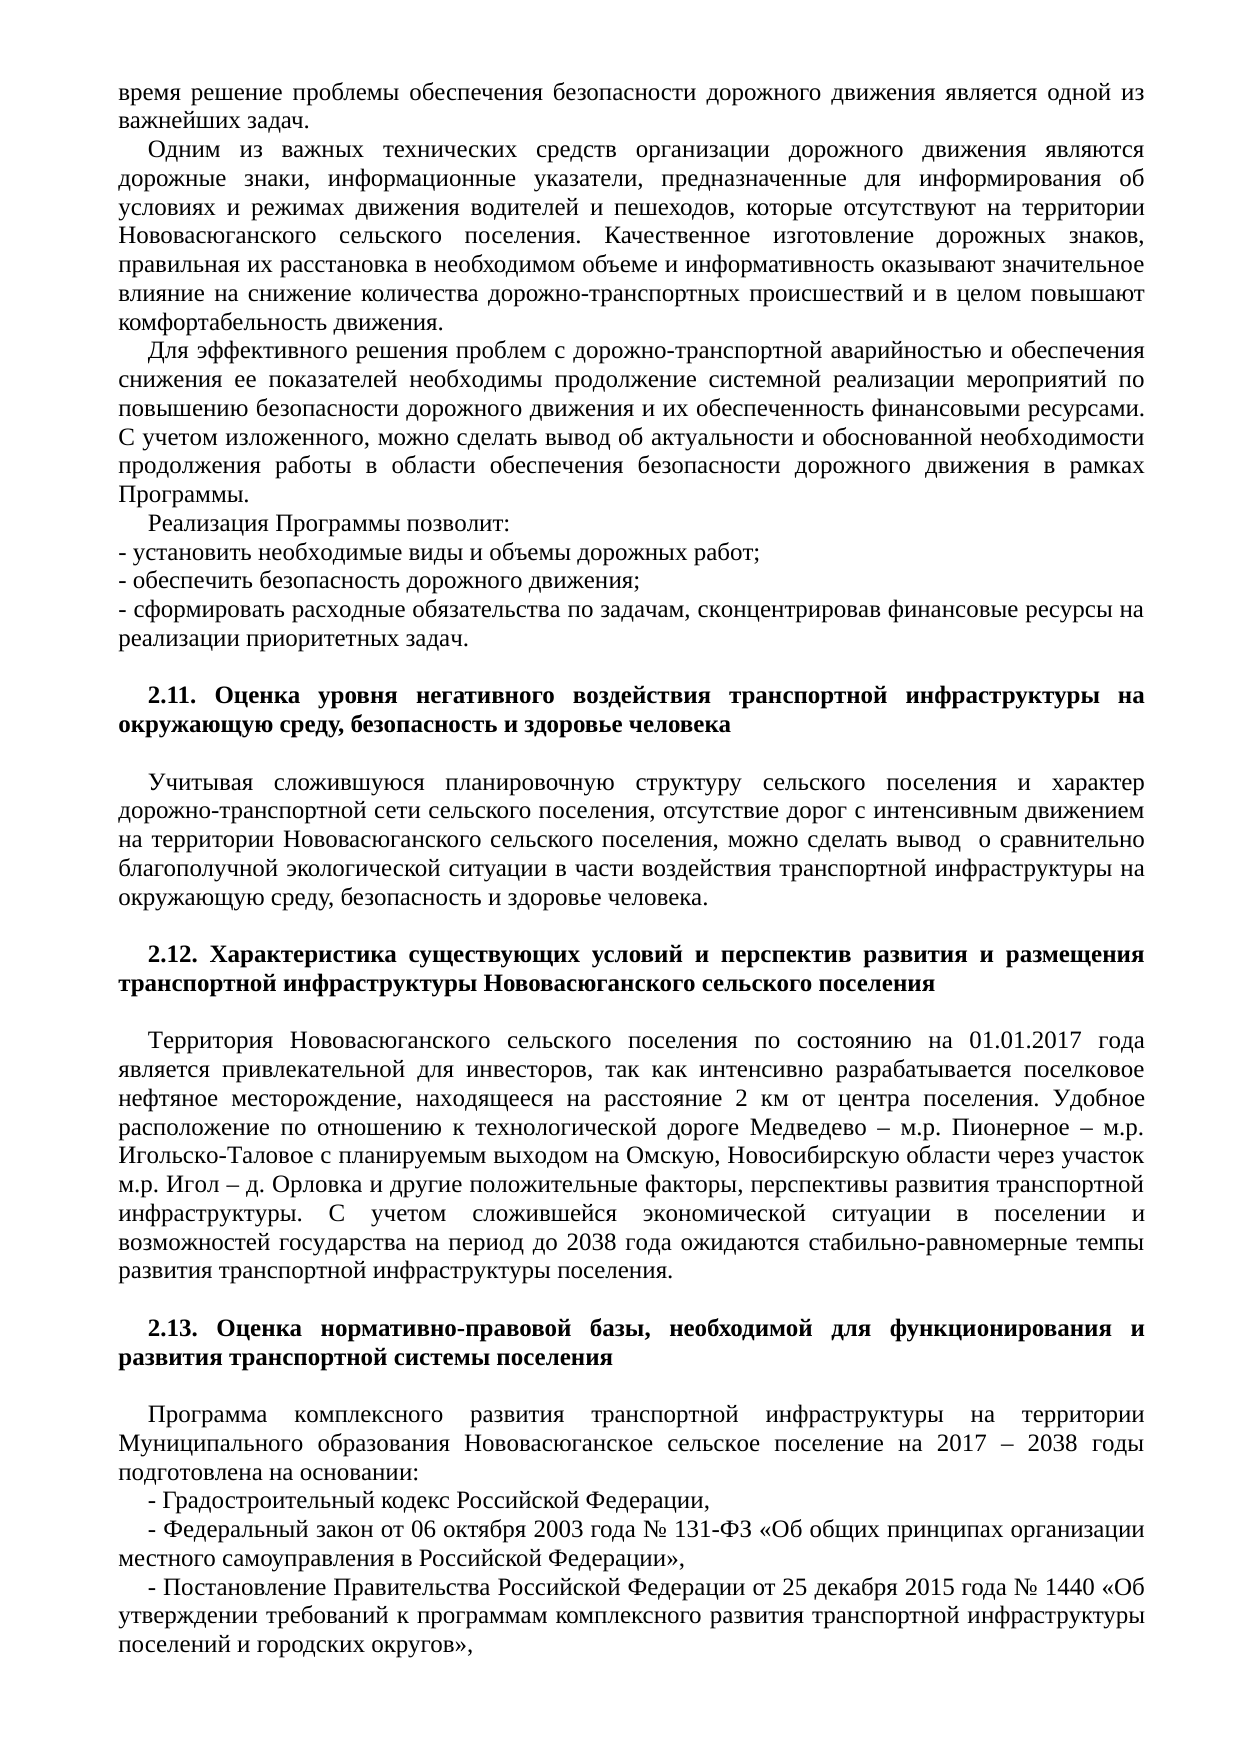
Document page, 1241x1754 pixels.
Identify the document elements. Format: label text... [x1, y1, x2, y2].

text - Градостроительный кодекс Российской Федерации, [118, 1486, 1146, 1514]
text Одним из важных технических средств организации дорожного движения являются дорожные знаки, информационные указатели, предназначенные для информирования об условиях и режимах движения водителей и пешеходов, которые отсутствуют на территории Нововасюганского сельского поселения. Качественное изготовление дорожных знаков, правильная их расстановка в необходимом объеме и информативность оказывают значительное влияние на снижение количества дорожно-транспортных происшествий и в целом повышают комфортабельность движения. [118, 134, 1146, 336]
text 2.12. Характеристика существующих условий и перспектив развития и размещения транспортной инфраструктуры Нововасюганского сельского поселения [118, 939, 1146, 997]
text Учитывая сложившуюся планировочную структуру сельского поселения и характер дорожно-транспортной сети сельского поселения, отсутствие дорог с интенсивным движением на территории Нововасюганского сельского поселения, можно сделать вывод о сравнительно благополучной экологической ситуации в части воздействия транспортной инфраструктуры на окружающую среду, безопасность и здоровье человека. [118, 767, 1146, 911]
text - установить необходимые виды и объемы дорожных работ; [118, 537, 1146, 566]
text Территория Нововасюганского сельского поселения по состоянию на 01.01.2017 года является привлекательной для инвесторов, так как интенсивно разрабатывается поселковое нефтяное месторождение, находящееся на расстояние 2 км от центра поселения. Удобное расположение по отношению к технологической дороге Медведево – м.р. Пионерное – м.р. Игольско-Таловое с планируемым выходом на Омскую, Новосибирскую области через участок м.р. Игол – д. Орловка и другие положительные факторы, перспективы развития транспортной инфраструктуры. С учетом сложившейся экономической ситуации в поселении и возможностей государства на период до 2038 года ожидаются стабильно-равномерные темпы развития транспортной инфраструктуры поселения. [118, 1026, 1146, 1284]
text - Постановление Правительства Российской Федерации от 25 декабря 2015 года № 1440 «Об утверждении требований к программам комплексного развития транспортной инфраструктуры поселений и городских округов», [118, 1572, 1146, 1658]
text - сформировать расходные обязательства по задачам, сконцентрировав финансовые ресурсы на реализации приоритетных задач. [118, 594, 1146, 652]
text - Федеральный закон от 06 октября 2003 года № 131-ФЗ «Об общих принципах организации местного самоуправления в Российской Федерации», [118, 1514, 1146, 1572]
text - обеспечить безопасность дорожного движения; [118, 566, 1146, 594]
text Реализация Программы позволит: [118, 508, 1146, 537]
text Для эффективного решения проблем с дорожно-транспортной аварийностью и обеспечения снижения ее показателей необходимы продолжение системной реализации мероприятий по повышению безопасности дорожного движения и их обеспеченность финансовыми ресурсами. С учетом изложенного, можно сделать вывод об актуальности и обоснованной необходимости продолжения работы в области обеспечения безопасности дорожного движения в рамках Программы. [118, 336, 1146, 508]
text 2.11. Оценка уровня негативного воздействия транспортной инфраструктуры на окружающую среду, безопасность и здоровье человека [118, 681, 1146, 738]
text 2.13. Оценка нормативно-правовой базы, необходимой для функционирования и развития транспортной системы поселения [118, 1313, 1146, 1371]
text Программа комплексного развития транспортной инфраструктуры на территории Муниципального образования Нововасюганское сельское поселение на 2017 – 2038 годы подготовлена на основании: [118, 1399, 1146, 1486]
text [118, 77, 1146, 134]
